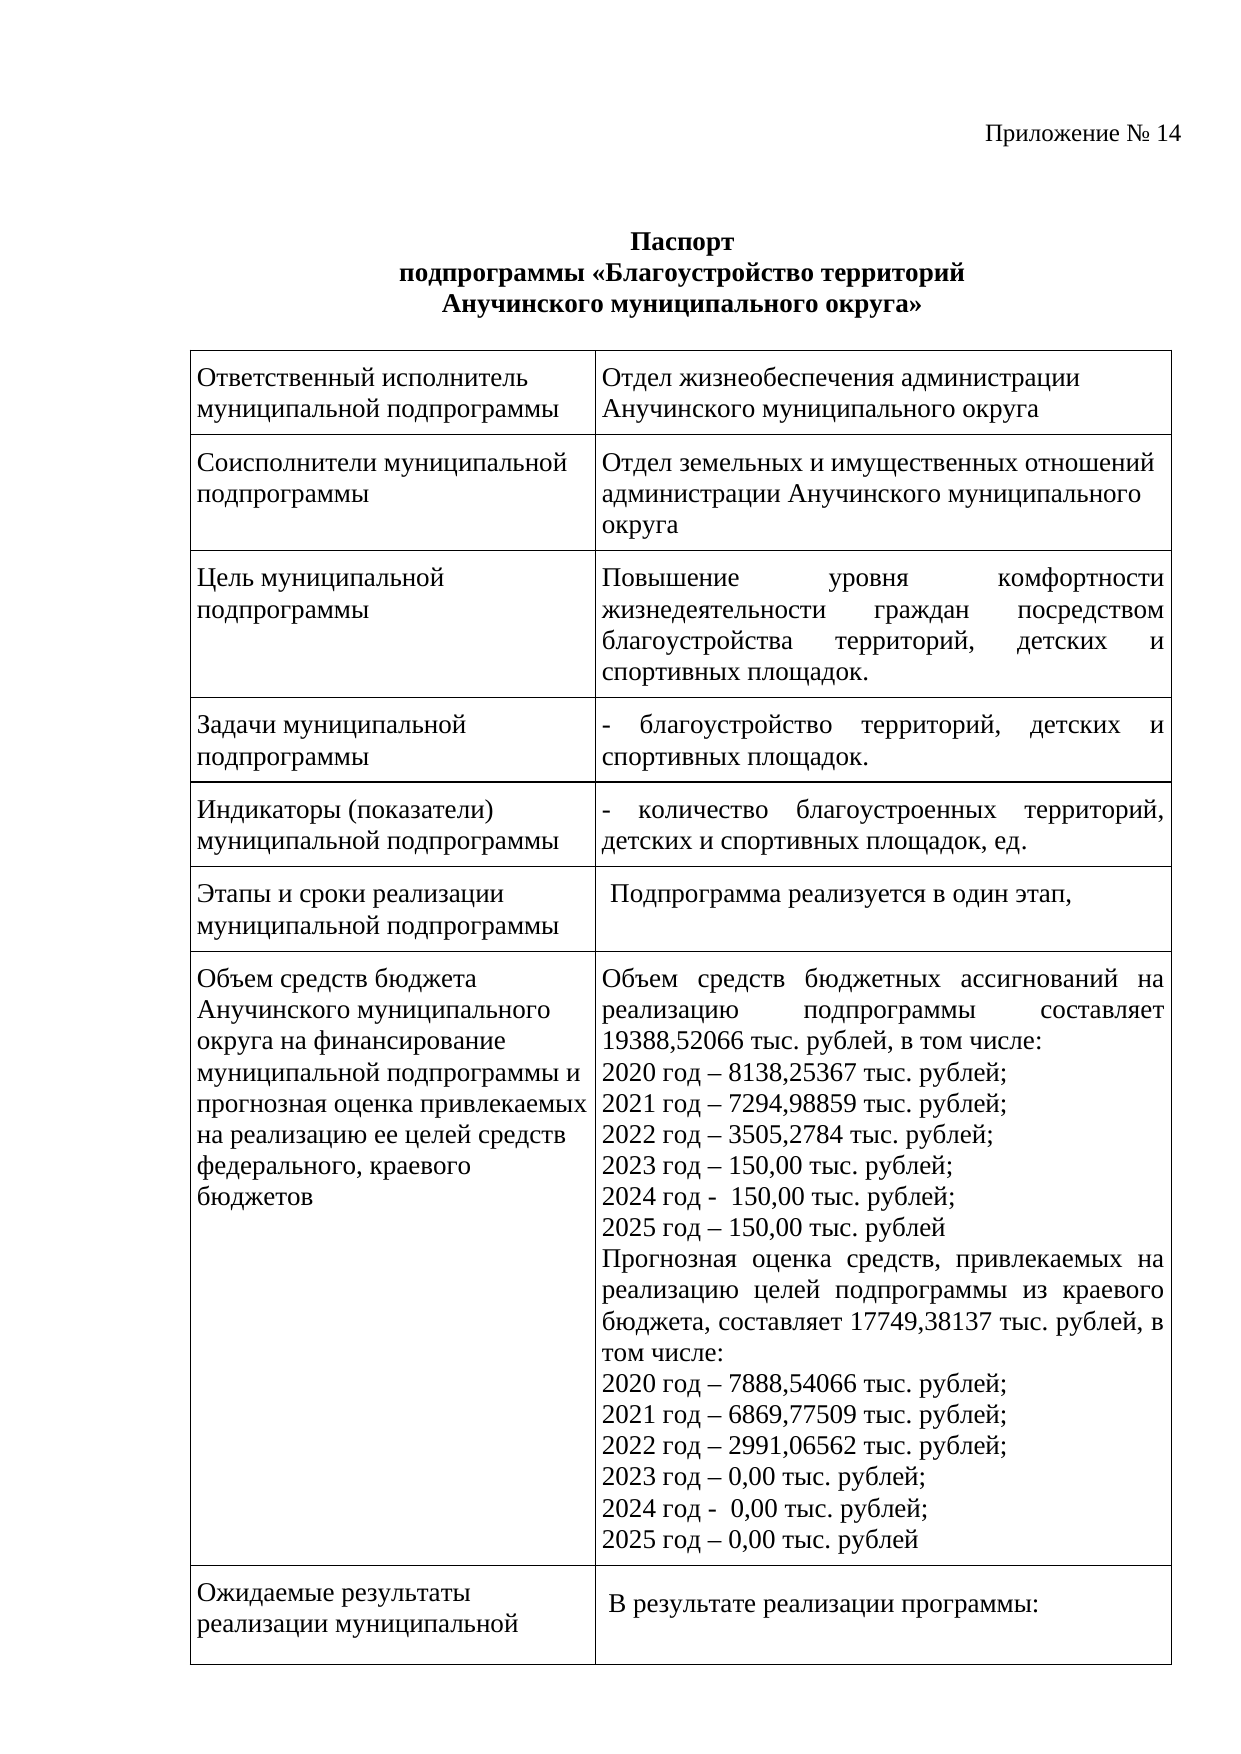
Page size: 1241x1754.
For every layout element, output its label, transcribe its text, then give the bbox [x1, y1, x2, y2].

table_cell - благоустройство территорий, детских и спортивных площадок. [596, 698, 1171, 781]
table_header Ответственный исполнитель муниципальной подпрограммы [191, 351, 595, 434]
text Анучинского муниципального округа» [183, 287, 1181, 318]
table_cell Соисполнители муниципальной подпрограммы [191, 435, 595, 550]
table_cell Цель муниципальной подпрограммы [191, 551, 595, 697]
table_header Отдел жизнеобеспечения администрации Анучинского муниципального округа [596, 351, 1171, 434]
text Паспорт [183, 225, 1181, 256]
table_cell Индикаторы (показатели) муниципальной подпрограммы [191, 783, 595, 866]
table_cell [191, 1566, 595, 1664]
table_cell [596, 1566, 1171, 1664]
text подпрограммы «Благоустройство территорий [183, 256, 1181, 287]
table_cell Объем средств бюджетных ассигнований на реализацию подпрограммы составляет 19388,52066 тыс. рублей, в том числе: 2020 год – 8138,25367 тыс. рублей; 2021 год – 7294,98859 тыс. рублей; 2022 год – 3505,2784 тыс. рублей; 2023 год – 150,00 тыс. рублей; 2024 год - 150,00 тыс. рублей; 2025 год – 150,00 тыс. рублей Прогнозная оценка средств, привлекаемых на реализацию целей подпрограммы из краевого бюджета, составляет 17749,38137 тыс. рублей, в том числе: 2020 год – 7888,54066 тыс. рублей; 2021 год – 6869,77509 тыс. рублей; 2022 год – 2991,06562 тыс. рублей; 2023 год – 0,00 тыс. рублей; 2024 год - 0,00 тыс. рублей; 2025 год – 0,00 тыс. рублей [596, 952, 1171, 1564]
table_cell - количество благоустроенных территорий, детских и спортивных площадок, ед. [596, 783, 1171, 866]
text Приложение № 14 [35, 118, 1181, 147]
table_cell Подпрограмма реализуется в один этап, [596, 867, 1171, 951]
table_cell Отдел земельных и имущественных отношений администрации Анучинского муниципального округа [596, 435, 1171, 550]
table_cell Задачи муниципальной подпрограммы [191, 698, 595, 781]
table_cell Объем средств бюджета Анучинского муниципального округа на финансирование муниципальной подпрограммы и прогнозная оценка привлекаемых на реализацию ее целей средств федерального, краевого бюджетов [191, 952, 595, 1564]
table_cell Этапы и сроки реализации муниципальной подпрограммы [191, 867, 595, 951]
table_cell Повышение уровня комфортности жизнедеятельности граждан посредством благоустройства территорий, детских и спортивных площадок. [596, 551, 1171, 697]
